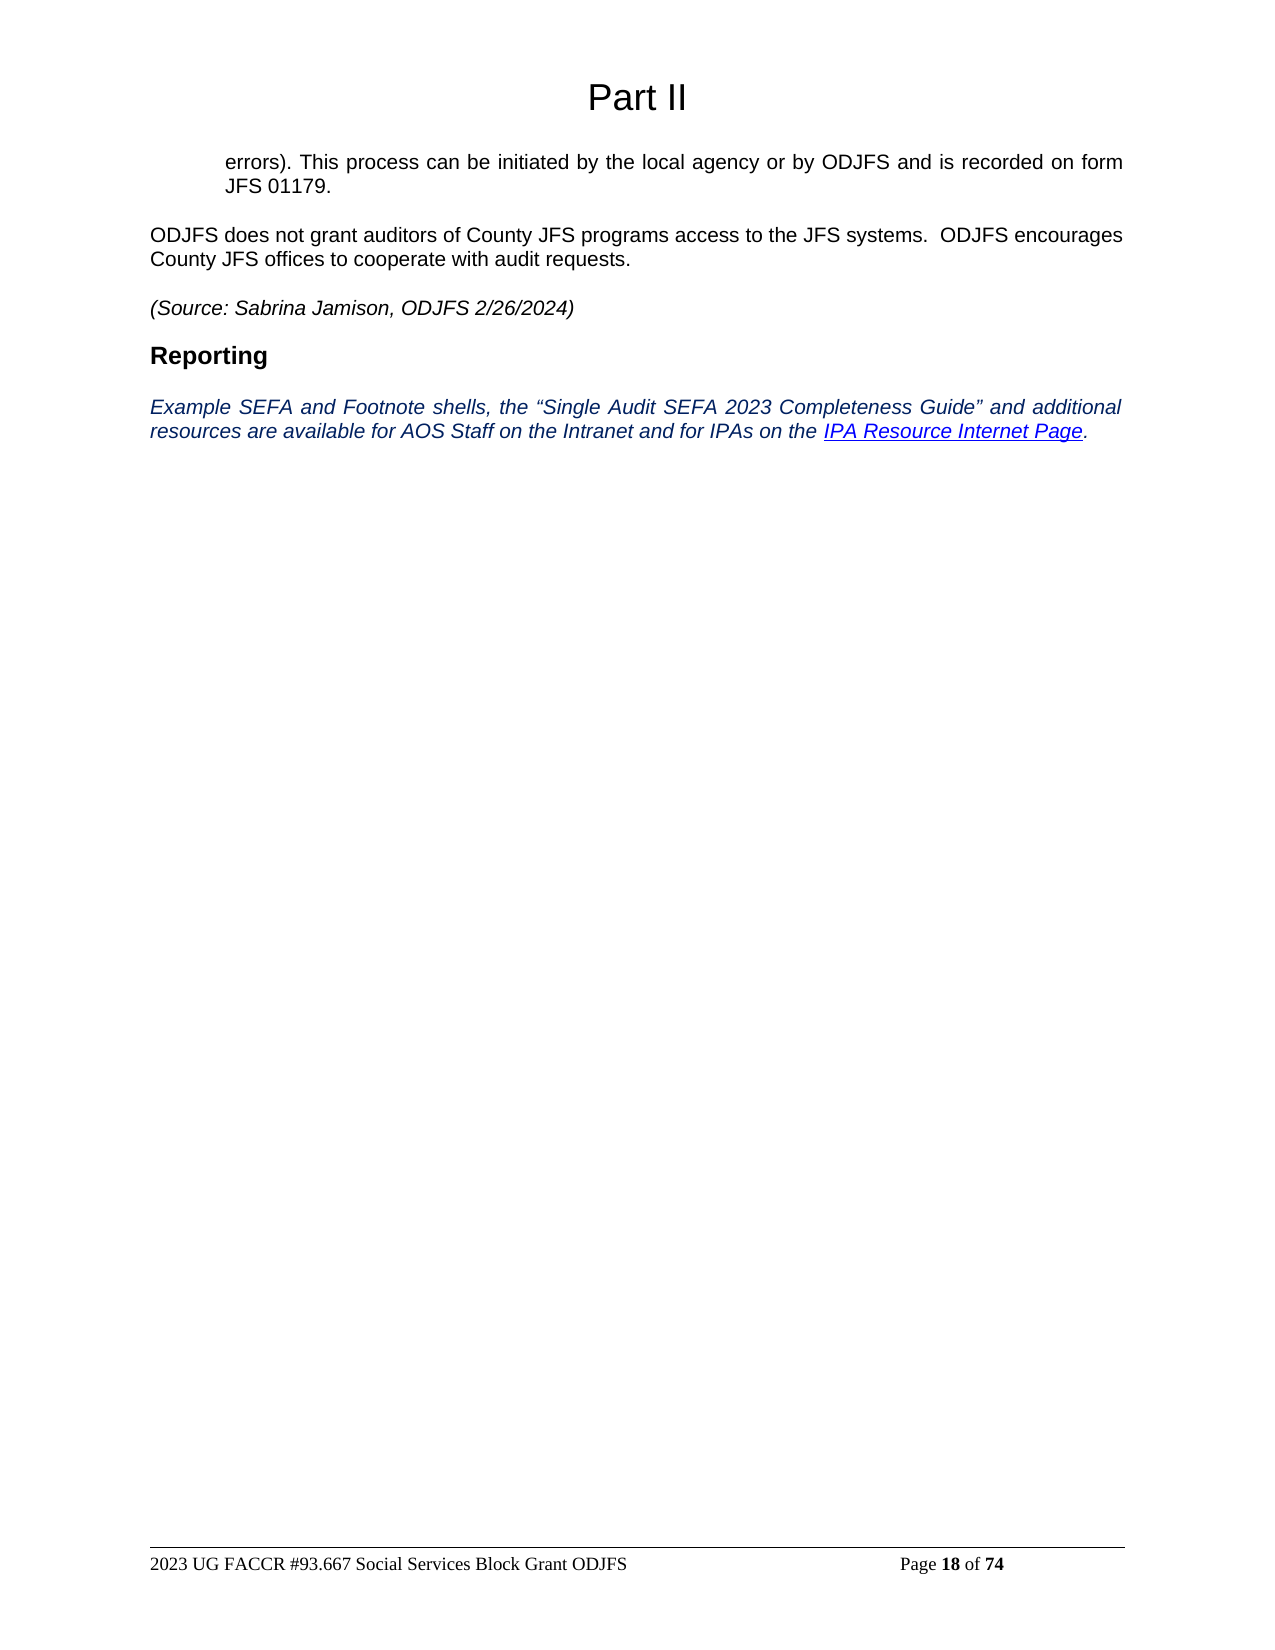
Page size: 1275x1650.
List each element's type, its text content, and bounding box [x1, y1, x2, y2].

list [150, 150, 1125, 198]
text Example SEFA and Footnote shells, the “Single Audit SEFA 2023 Completeness Guide” and additional resources are available for AOS Staff on the Intranet and for IPAs on the IPA Resource Internet Page. [150, 395, 1125, 443]
text (Source: Sabrina Jamison, ODJFS 2/26/2024) [150, 296, 1125, 320]
subtitle Reporting [150, 345, 1125, 370]
text ODJFS does not grant auditors of County JFS programs access to the JFS systems. ODJFS encourages County JFS offices to cooperate with audit requests. [150, 223, 1125, 271]
